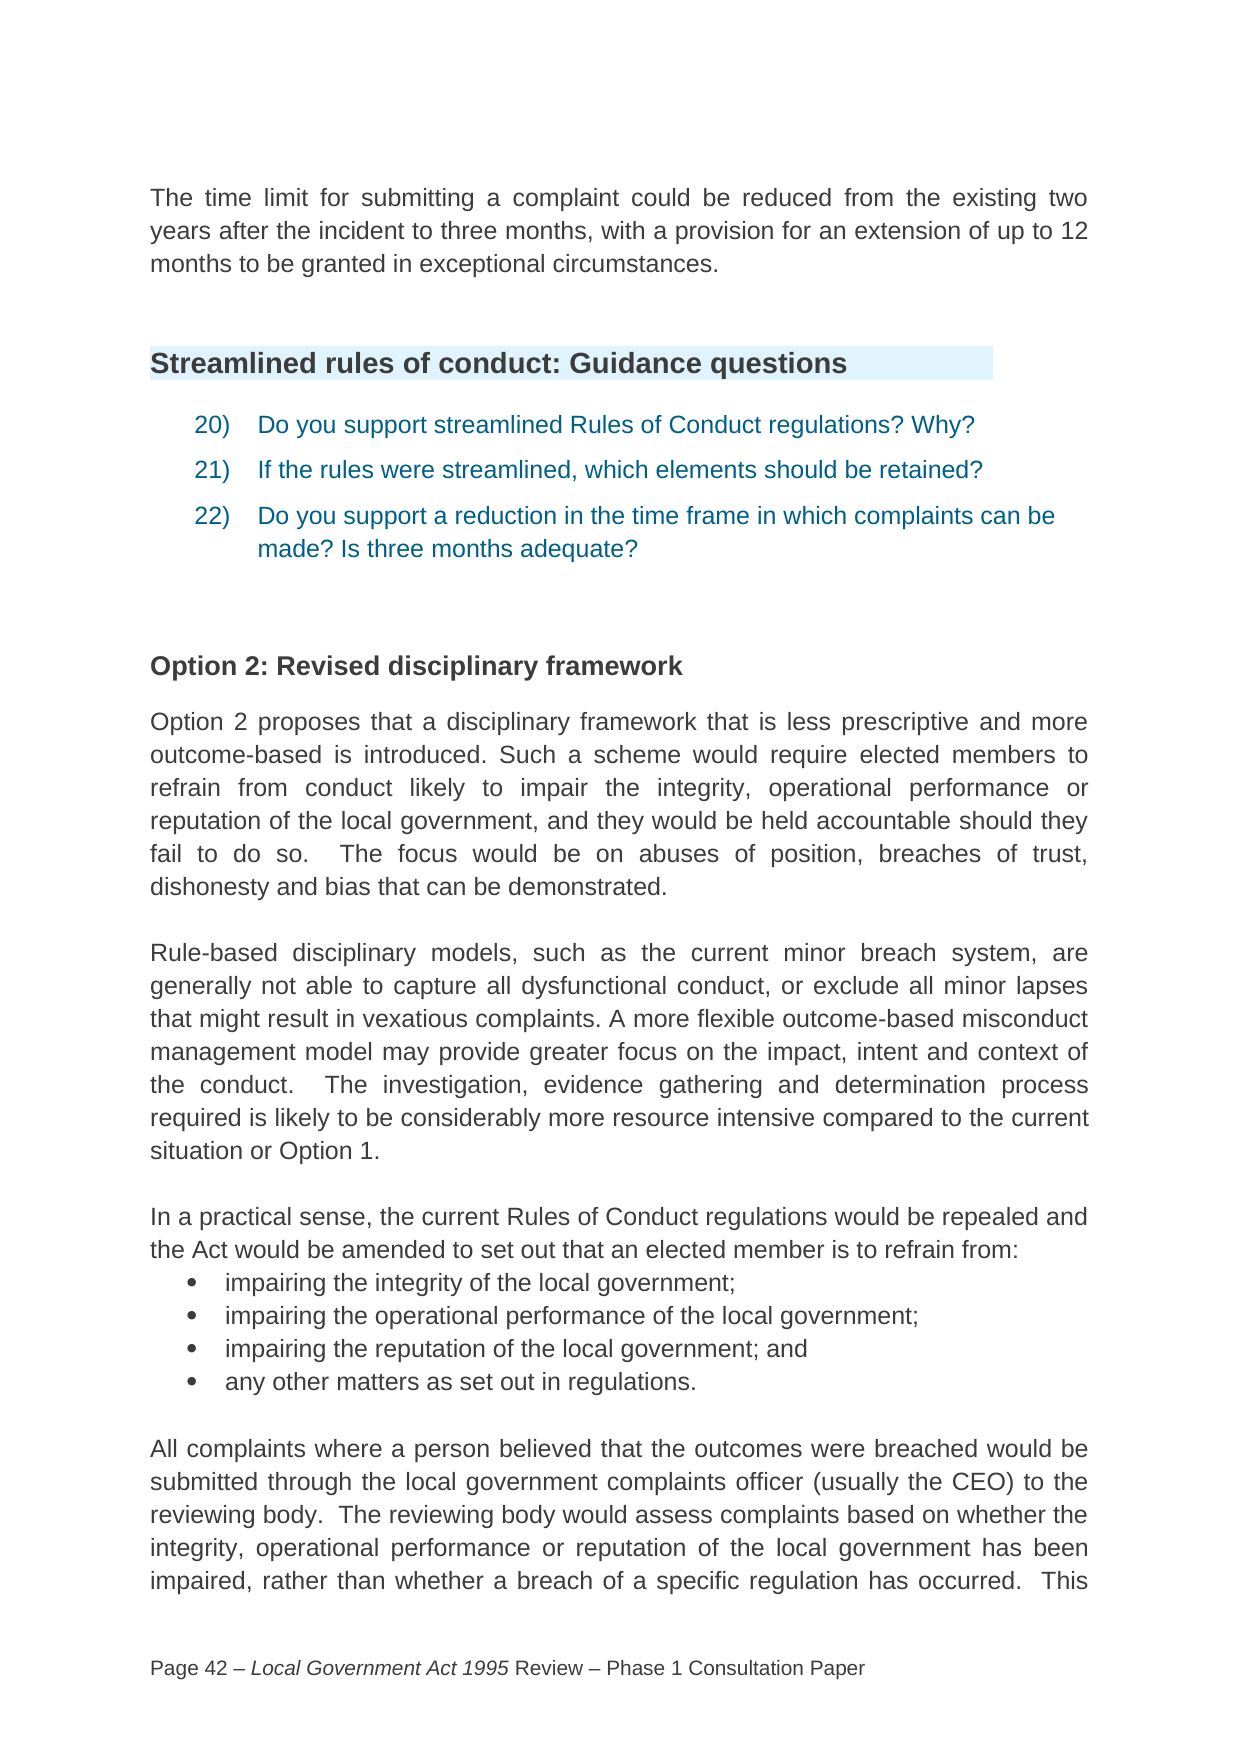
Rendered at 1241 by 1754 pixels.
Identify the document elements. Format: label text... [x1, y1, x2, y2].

text Streamlined rules of conduct: Guidance questions [150, 346, 993, 380]
list impairing the integrity of the local government; [187, 1268, 1090, 1297]
text In a practical sense, the current Rules of Conduct regulations would be repealed and the Act would be amended to set out that an elected member is to refrain from: [150, 1202, 1090, 1264]
text The time limit for submitting a complaint could be reduced from the existing two years after the incident to three months, with a provision for an extension of up to 12 months to be granted in exceptional circumstances. [150, 183, 1090, 278]
subtitle Option 2: Revised disciplinary framework [150, 650, 1090, 681]
text Option 2 proposes that a disciplinary framework that is less prescriptive and more outcome-based is introduced. Such a scheme would require elected members to refrain from conduct likely to impair the integrity, operational performance or reputation of the local government, and they would be held accountable should they fail to do so. The focus would be on abuses of position, breaches of trust, dishonesty and bias that can be demonstrated. [150, 707, 1090, 901]
list Do you support a reduction in the time frame in which complaints can be made? Is three months adequate? [194, 501, 1090, 563]
list any other matters as set out in regulations. [187, 1367, 1090, 1396]
list impairing the operational performance of the local government; [187, 1301, 1090, 1330]
list If the rules were streamlined, which elements should be retained? [194, 455, 1090, 484]
list Do you support streamlined Rules of Conduct regulations? Why? [194, 410, 1090, 438]
list impairing the reputation of the local government; and [187, 1334, 1090, 1363]
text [150, 1433, 1090, 1594]
text Rule-based disciplinary models, such as the current minor breach system, are generally not able to capture all dysfunctional conduct, or exclude all minor lapses that might result in vexatious complaints. A more flexible outcome-based misconduct management model may provide greater focus on the impact, intent and context of the conduct. The investigation, evidence gathering and determination process required is likely to be considerably more resource intensive compared to the current situation or Option 1. [150, 938, 1090, 1165]
